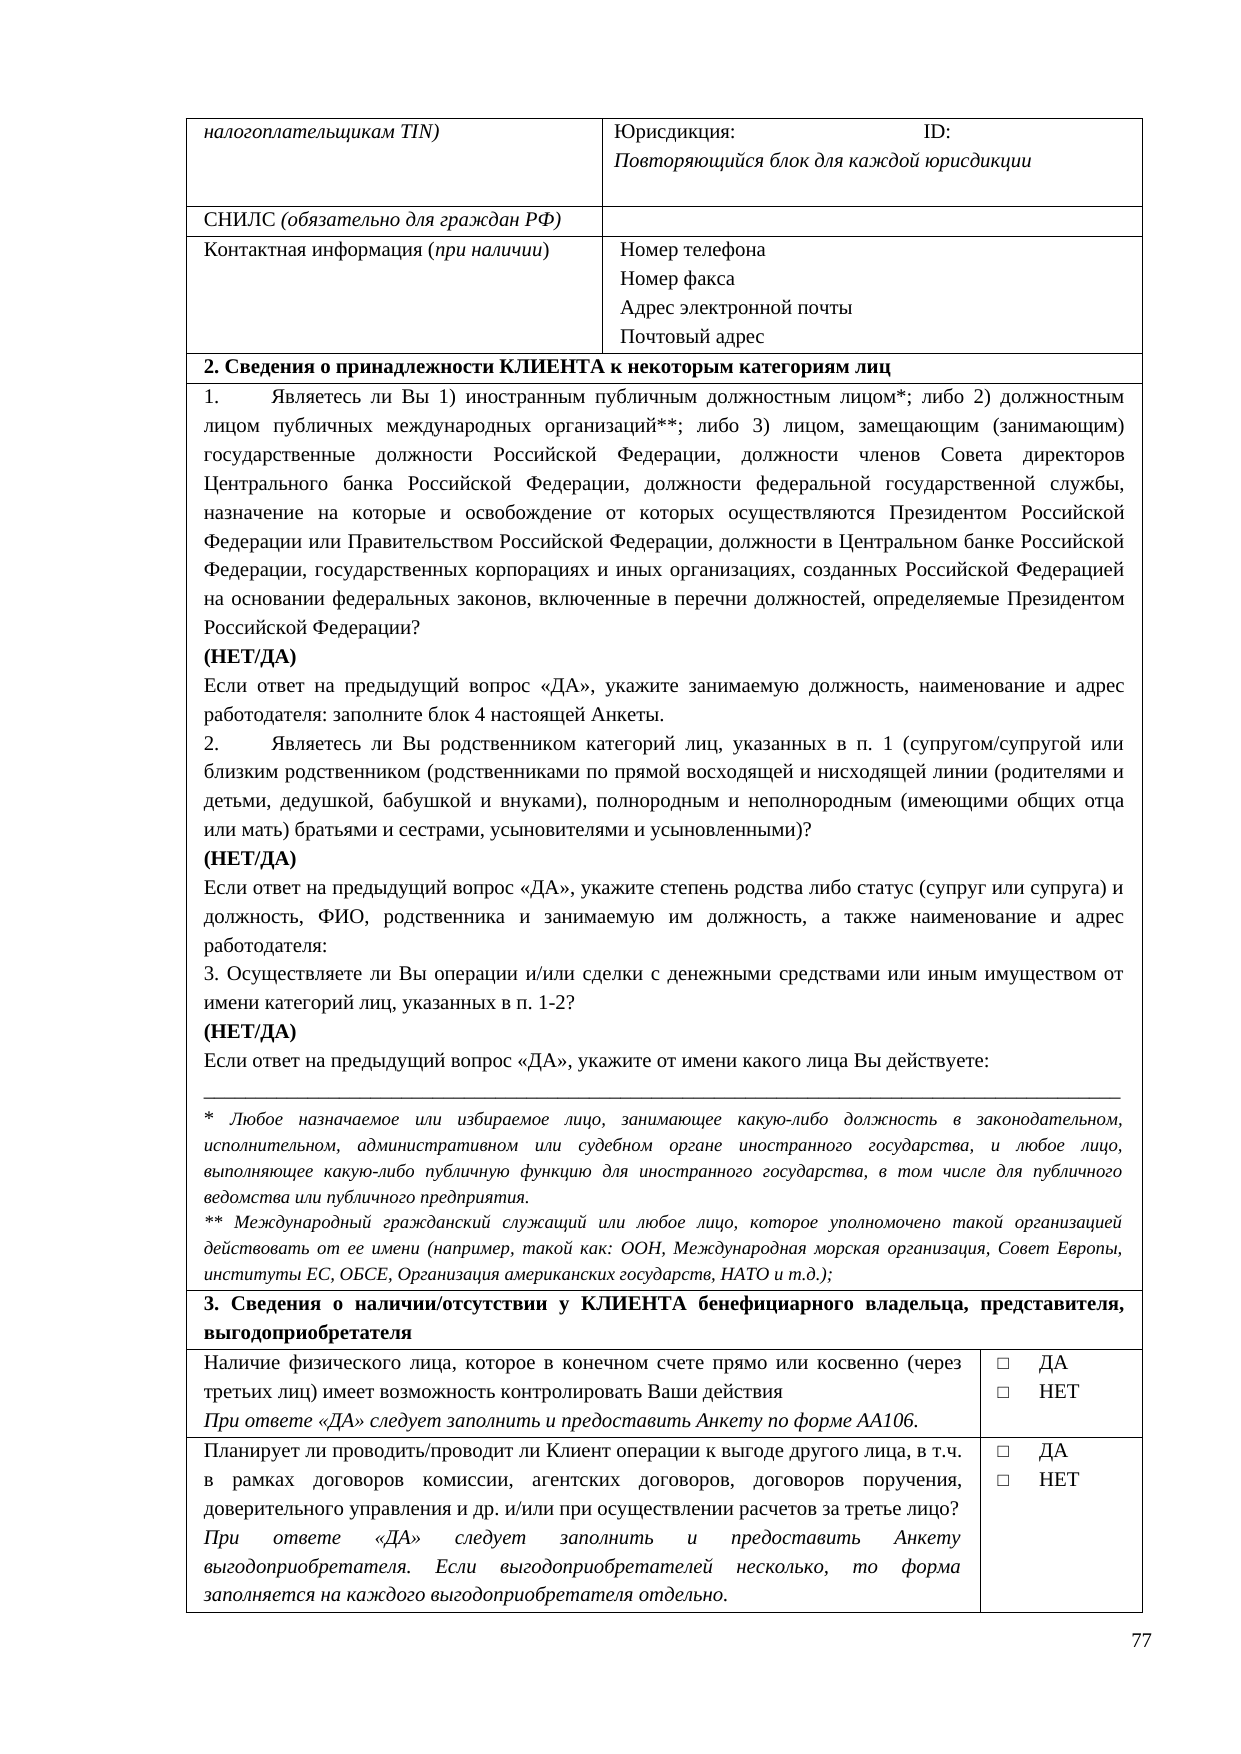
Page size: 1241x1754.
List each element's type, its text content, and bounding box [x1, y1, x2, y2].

table_cell 2. Сведения о принадлежности КЛИЕНТА к некоторым категориям лиц [187, 354, 1142, 383]
table_cell ДА НЕТ [981, 1350, 1142, 1437]
table_cell Планирует ли проводить/проводит ли Клиент операции к выгоде другого лица, в т.ч. в рамках договоров комиссии, агентских договоров, договоров поручения, доверительного управления и др. и/или при осуществлении расчетов за третье лицо? При ответе «ДА» следует заполнить и предоставить Анкету выгодоприобретателя. Если выгодоприобретателей несколько, то форма заполняется на каждого выгодоприобретателя отдельно. [187, 1438, 980, 1612]
table_cell Контактная информация (при наличии) [187, 237, 602, 353]
table_cell СНИЛС (обязательно для граждан РФ) [187, 207, 602, 236]
table_cell ДА НЕТ [981, 1438, 1142, 1612]
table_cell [187, 119, 602, 206]
table_cell 1. Являетесь ли Вы 1) иностранным публичным должностным лицом*; либо 2) должностным лицом публичных международных организаций**; либо 3) лицом, замещающим (занимающим) государственные должности Российской Федерации, должности членов Совета директоров Центрального банка Российской Федерации, должности федеральной государственной службы, назначение на которые и освобождение от которых осуществляются Президентом Российской Федерации или Правительством Российской Федерации, должности в Центральном банке Российской Федерации, государственных корпорациях и иных организациях, созданных Российской Федерацией на основании федеральных законов, включенные в перечни должностей, определяемые Президентом Российской Федерации? (НЕТ/ДА) Если ответ на предыдущий вопрос «ДА», укажите занимаемую должность, наименование и адрес работодателя: заполните блок 4 настоящей Анкеты. 2. Являетесь ли Вы родственником категорий лиц, указанных в п. 1 (супругом/супругой или близким родственником (родственниками по прямой восходящей и нисходящей линии (родителями и детьми, дедушкой, бабушкой и внуками), полнородным и неполнородным (имеющими общих отца или мать) братьями и сестрами, усыновителями и усыновленными)? (НЕТ/ДА) Если ответ на предыдущий вопрос «ДА», укажите степень родства либо статус (супруг или супруга) и должность, ФИО, родственника и занимаемую им должность, а также наименование и адрес работодателя: 3. Осуществляете ли Вы операции и/или сделки с денежными средствами или иным имуществом от имени категорий лиц, указанных в п. 1-2? (НЕТ/ДА) Если ответ на предыдущий вопрос «ДА», укажите от имени какого лица Вы действуете: ________________________________________________________________________________________ * Любое назначаемое или избираемое лицо, занимающее какую-либо должность в законодательном, исполнительном, административном или судебном органе иностранного государства, и любое лицо, выполняющее какую-либо публичную функцию для иностранного государства, в том числе для публичного ведомства или публичного предприятия. ** Международный гражданский служащий или любое лицо, которое уполномочено такой организацией действовать от ее имени (например, такой как: ООН, Международная морская организация, Совет Европы, институты ЕС, ОБСЕ, Организация американских государств, НАТО и т.д.); [187, 384, 1142, 1290]
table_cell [603, 119, 1142, 206]
table_cell Номер телефона Номер факса Адрес электронной почты Почтовый адрес [603, 237, 1142, 353]
table_cell Наличие физического лица, которое в конечном счете прямо или косвенно (через третьих лиц) имеет возможность контролировать Ваши действия При ответе «ДА» следует заполнить и предоставить Анкету по форме АА106. [187, 1350, 980, 1437]
table_cell 3. Сведения о наличии/отсутствии у КЛИЕНТА бенефициарного владельца, представителя, выгодоприобретателя [187, 1291, 1142, 1349]
table_cell [603, 207, 1142, 236]
